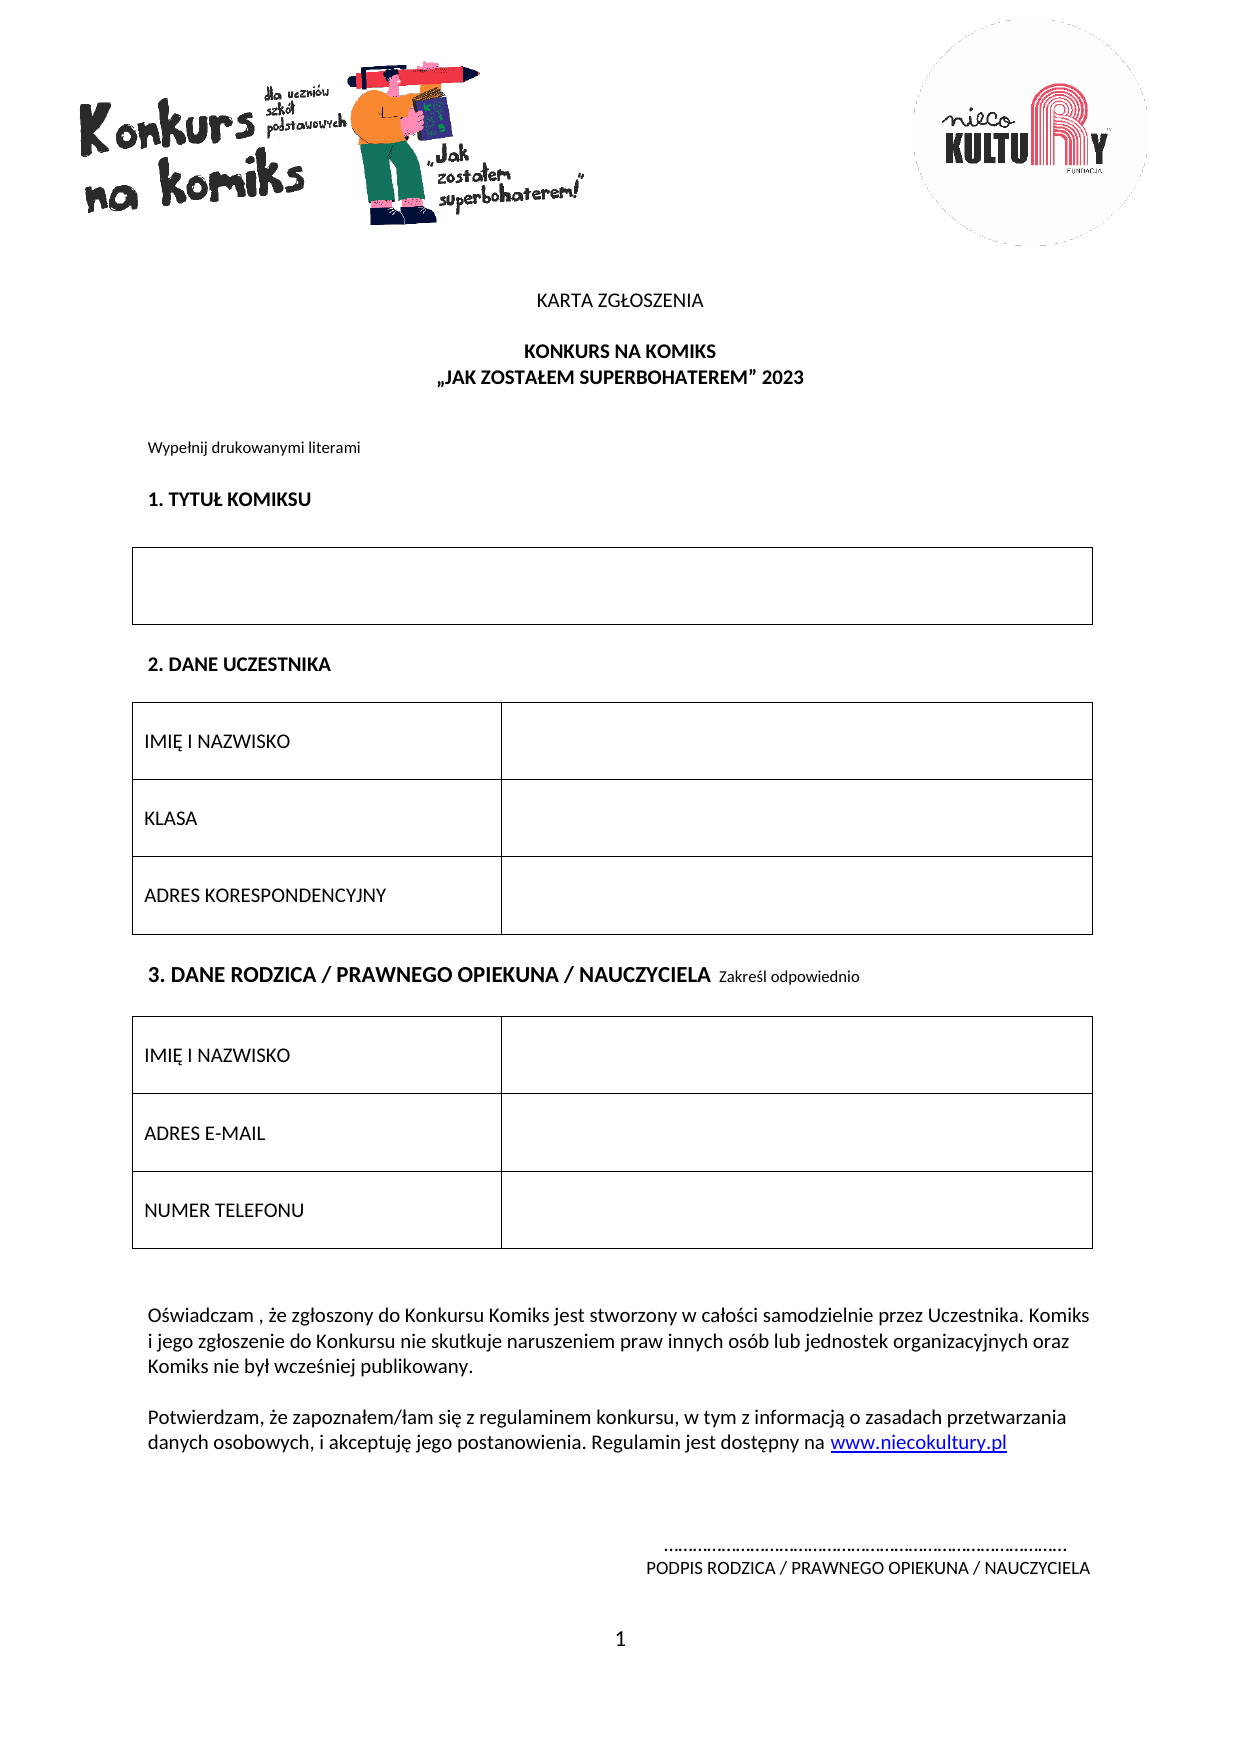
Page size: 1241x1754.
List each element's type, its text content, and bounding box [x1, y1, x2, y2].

text 1. TYTUŁ KOMIKSU [148, 486, 1093, 511]
table_cell KLASA [133, 780, 501, 856]
table_header IMIĘ I NAZWISKO [133, 1017, 501, 1093]
text 2. DANE UCZESTNIKA [148, 651, 1093, 676]
table_header [502, 703, 1092, 779]
text 3. DANE RODZICA / PRAWNEGO OPIEKUNA / NAUCZYCIELA Zakreśl odpowiednio [148, 960, 1093, 988]
table_header [502, 1017, 1092, 1093]
text ………………………………………………………………………… [148, 1531, 1093, 1557]
table_cell [502, 780, 1092, 856]
table_cell [502, 1094, 1092, 1171]
table_cell NUMER TELEFONU [133, 1172, 501, 1248]
table_cell [502, 1172, 1092, 1248]
table_cell ADRES E-MAIL [133, 1094, 501, 1171]
table_cell [502, 857, 1092, 933]
text Potwierdzam, że zapoznałem/łam się z regulaminem konkursu, w tym z informacją o zasadach przetwarzania danych osobowych, i akceptuję jego postanowienia. Regulamin jest dostępny na www.niecokultury.pl [148, 1404, 1093, 1455]
text Wypełnij drukowanymi literami [148, 438, 1093, 458]
picture [30, 30, 612, 255]
text PODPIS RODZICA / PRAWNEGO OPIEKUNA / NAUCZYCIELA [148, 1557, 1093, 1579]
text Oświadczam , że zgłoszony do Konkursu Komiks jest stworzony w całości samodzielnie przez Uczestnika. Komiks i jego zgłoszenie do Konkursu nie skutkuje naruszeniem praw innych osób lub jednostek organizacyjnych oraz Komiks nie był wcześniej publikowany. [148, 1302, 1093, 1379]
text „JAK ZOSTAŁEM SUPERBOHATEREM” 2023 [148, 364, 1093, 389]
text KARTA ZGŁOSZENIA [148, 288, 1093, 313]
table_header [133, 548, 1092, 624]
table_header IMIĘ I NAZWISKO [133, 703, 501, 779]
picture [912, 18, 1148, 246]
text KONKURS NA KOMIKS [148, 338, 1093, 364]
table_cell ADRES KORESPONDENCYJNY [133, 857, 501, 933]
